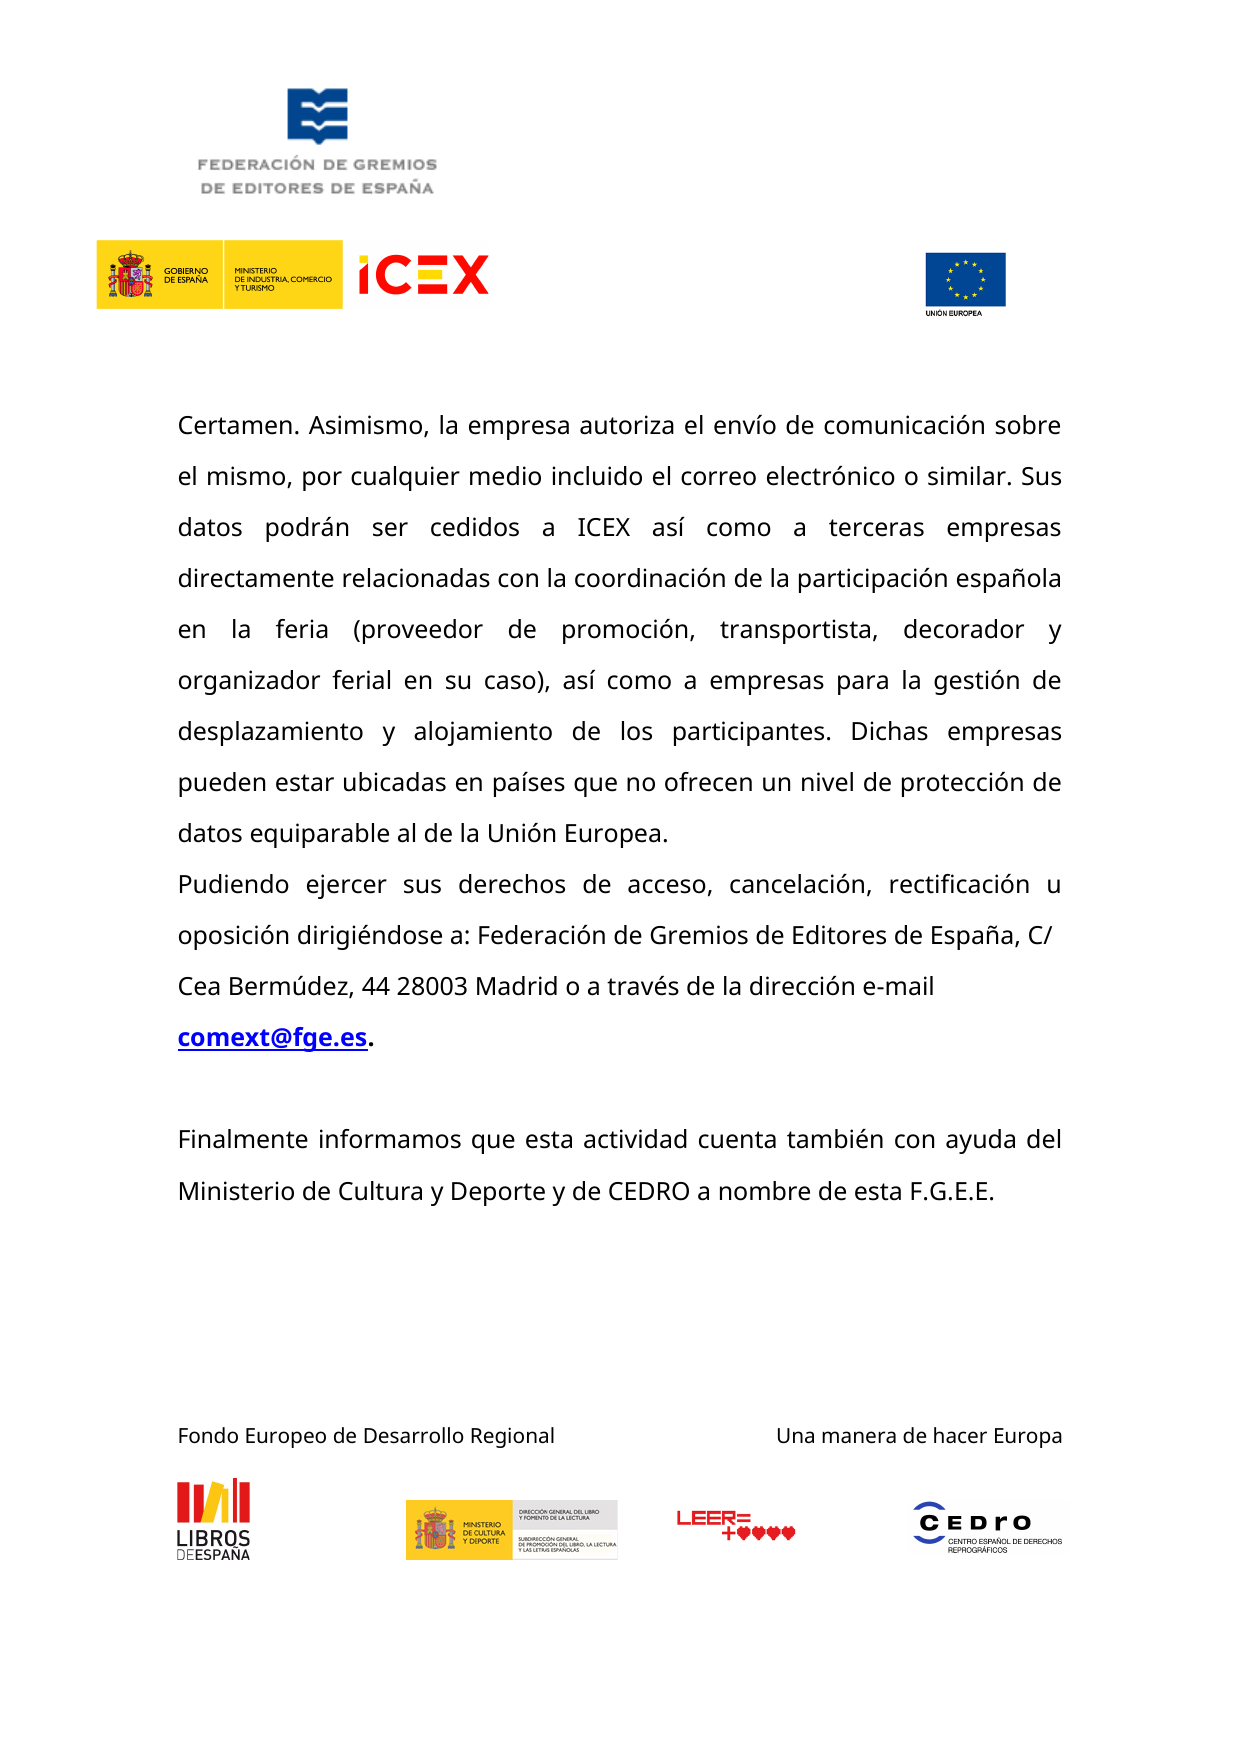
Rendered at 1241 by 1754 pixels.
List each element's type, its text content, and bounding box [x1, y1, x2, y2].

picture [177, 75, 460, 207]
text Finalmente informamos que esta actividad cuenta también con ayuda del Ministerio de Cultura y Deporte y de CEDRO a nombre de esta F.G.E.E. [177, 1122, 1063, 1207]
text Cea Bermúdez, 44 28003 Madrid o a través de la dirección e-mail [177, 969, 1063, 1003]
picture [177, 1478, 250, 1560]
picture [406, 1500, 618, 1560]
text Certamen. Asimismo, la empresa autoriza el envío de comunicación sobre el mismo, por cualquier medio incluido el correo electrónico o similar. Sus datos podrán ser cedidos a ICEX así como a terceras empresas directamente relacionadas con la coordinación de la participación española en la feria (proveedor de promoción, transportista, decorador y organizador ferial en su caso), así como a empresas para la gestión de desplazamiento y alojamiento de los participantes. Dichas empresas pueden estar ubicadas en países que no ofrecen un nivel de protección de datos equiparable al de la Unión Europea. [177, 407, 1063, 850]
text Pudiendo ejercer sus derechos de acceso, cancelación, rectificación u oposición dirigiéndose a: Federación de Gremios de Editores de España, C/ [177, 867, 1063, 952]
picture [924, 251, 1007, 318]
picture [907, 1500, 1069, 1555]
picture [674, 1500, 798, 1552]
picture [96, 240, 489, 309]
text comext@fge.es. [177, 1020, 1063, 1054]
